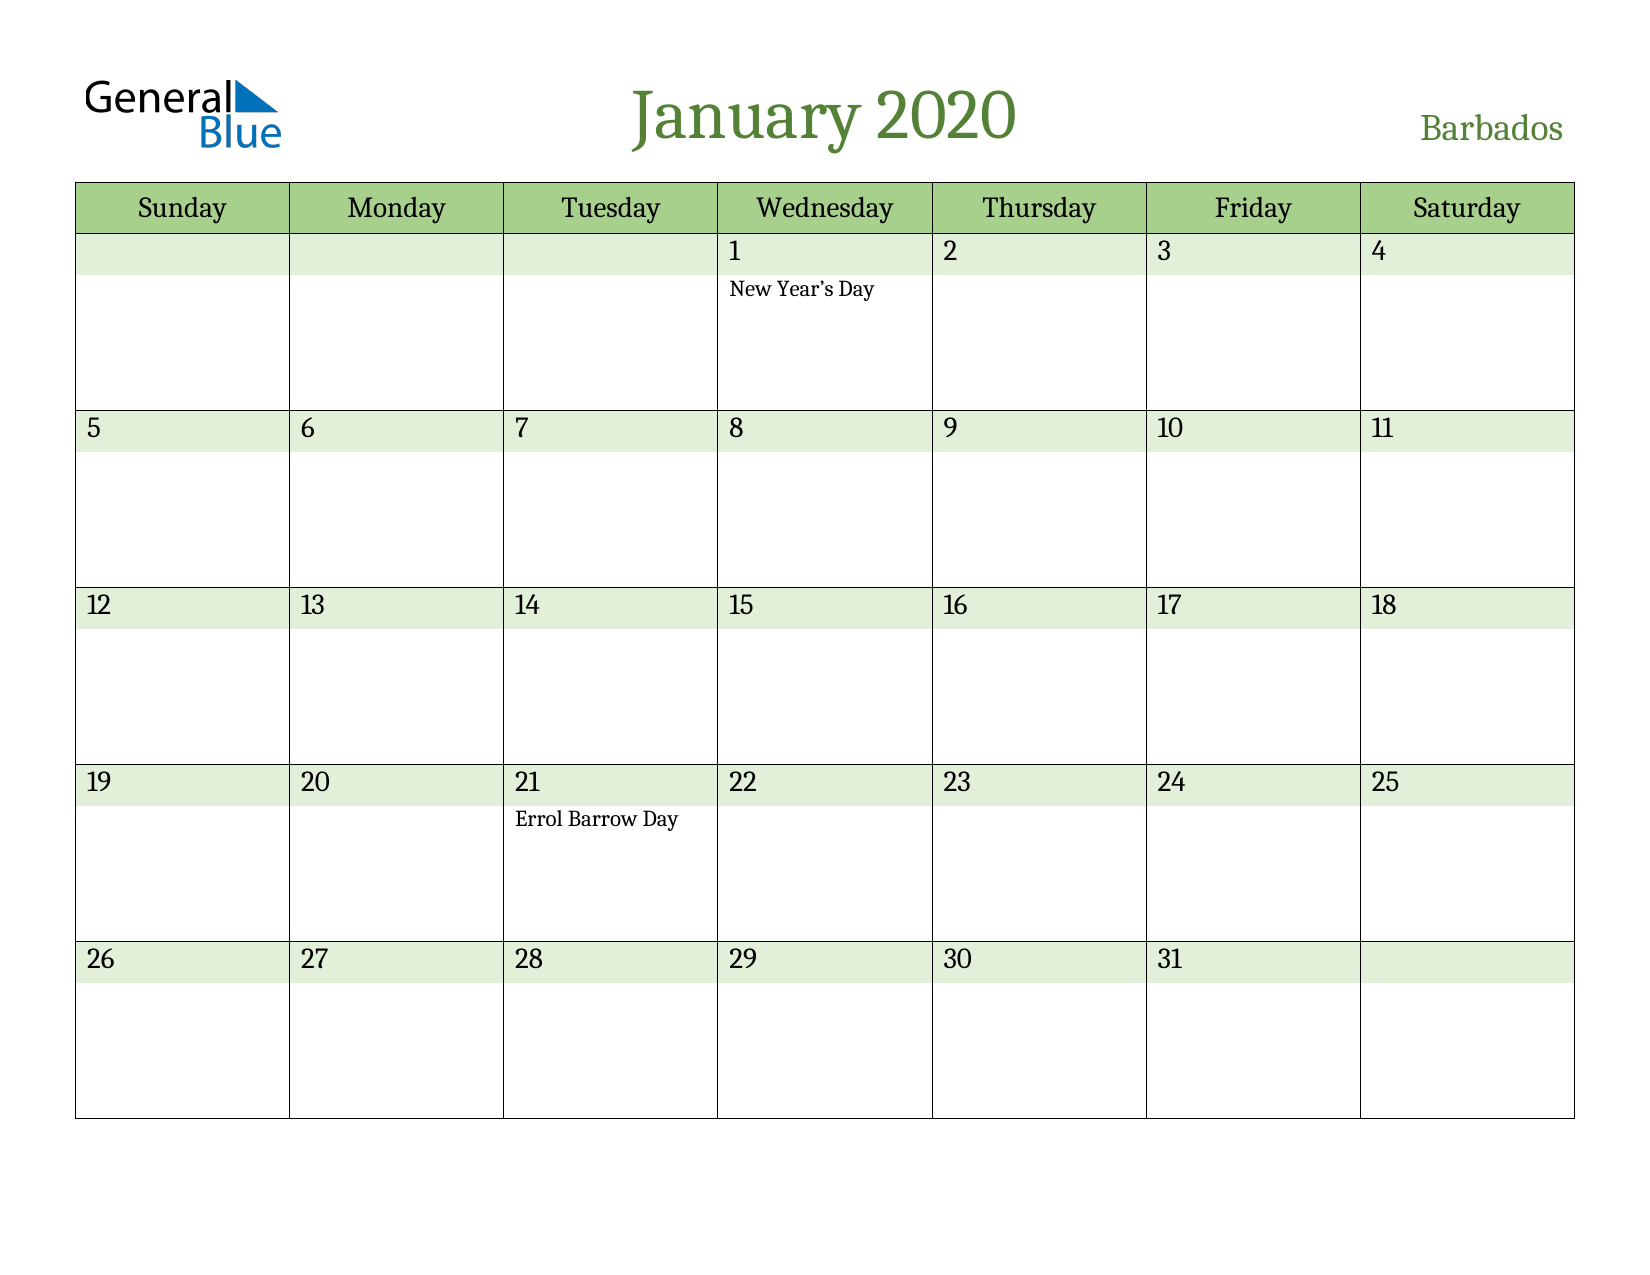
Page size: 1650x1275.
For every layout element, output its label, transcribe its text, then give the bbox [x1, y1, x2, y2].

table_cell 4 [1361, 234, 1574, 275]
table_cell [933, 983, 1146, 1118]
table_cell Monday [290, 183, 503, 233]
table_cell [76, 275, 289, 410]
table_cell [290, 629, 503, 764]
picture [86, 80, 281, 148]
table_cell [718, 452, 932, 587]
table_cell [290, 983, 503, 1118]
table_cell [1361, 942, 1574, 983]
table_cell [290, 234, 503, 275]
table_cell 13 [290, 588, 503, 629]
table_cell Sunday [76, 183, 289, 233]
table_cell 27 [290, 942, 503, 983]
table_cell Tuesday [504, 183, 717, 233]
table_cell [1361, 452, 1574, 587]
table_cell [504, 983, 717, 1118]
table_cell 21 [504, 765, 717, 806]
table_cell [1147, 983, 1360, 1118]
table_cell [718, 983, 932, 1118]
table_cell 20 [290, 765, 503, 806]
table_cell [290, 806, 503, 941]
table_cell 28 [504, 942, 717, 983]
table_cell 31 [1147, 942, 1360, 983]
table_cell [290, 275, 503, 410]
table_cell Wednesday [718, 183, 932, 233]
table_cell 18 [1361, 588, 1574, 629]
table_cell 3 [1147, 234, 1360, 275]
table_cell Friday [1147, 183, 1360, 233]
table_cell 30 [933, 942, 1146, 983]
table_cell [76, 983, 289, 1118]
table_cell [1147, 629, 1360, 764]
table_cell [504, 234, 717, 275]
table_cell 9 [933, 411, 1146, 452]
table_cell [933, 629, 1146, 764]
table_cell 2 [933, 234, 1146, 275]
table_cell 14 [504, 588, 717, 629]
table_header [76, 75, 503, 182]
table_cell Saturday [1361, 183, 1574, 233]
table_cell [1361, 629, 1574, 764]
table_cell Thursday [933, 183, 1146, 233]
table_cell [76, 234, 289, 275]
table_cell [933, 275, 1146, 410]
table_cell 7 [504, 411, 717, 452]
table_cell 12 [76, 588, 289, 629]
table_cell 15 [718, 588, 932, 629]
table_cell 24 [1147, 765, 1360, 806]
table_cell [504, 275, 717, 410]
table_cell 11 [1361, 411, 1574, 452]
table_cell [1147, 275, 1360, 410]
table_cell Errol Barrow Day [504, 806, 717, 941]
table_cell 26 [76, 942, 289, 983]
table_header Barbados [1146, 75, 1574, 182]
table_cell 17 [1147, 588, 1360, 629]
table_cell 25 [1361, 765, 1574, 806]
table_cell 6 [290, 411, 503, 452]
table_cell [718, 629, 932, 764]
table_cell New Year’s Day [718, 275, 932, 410]
table_cell [290, 452, 503, 587]
table_cell [76, 452, 289, 587]
table_cell 23 [933, 765, 1146, 806]
table_cell [933, 806, 1146, 941]
table_cell [76, 806, 289, 941]
table_cell 16 [933, 588, 1146, 629]
table_header January 2020 [504, 75, 1146, 182]
table_cell [504, 629, 717, 764]
table_cell 22 [718, 765, 932, 806]
table_cell 1 [718, 234, 932, 275]
table_cell [1147, 452, 1360, 587]
table_cell 8 [718, 411, 932, 452]
table_cell [933, 452, 1146, 587]
table_cell [718, 806, 932, 941]
table_cell [504, 452, 717, 587]
table_cell 29 [718, 942, 932, 983]
table_cell [1361, 275, 1574, 410]
table_cell 5 [76, 411, 289, 452]
table_cell [1361, 983, 1574, 1118]
table_cell 10 [1147, 411, 1360, 452]
table_cell [76, 629, 289, 764]
table_cell [1361, 806, 1574, 941]
table_cell [1147, 806, 1360, 941]
table_cell 19 [76, 765, 289, 806]
